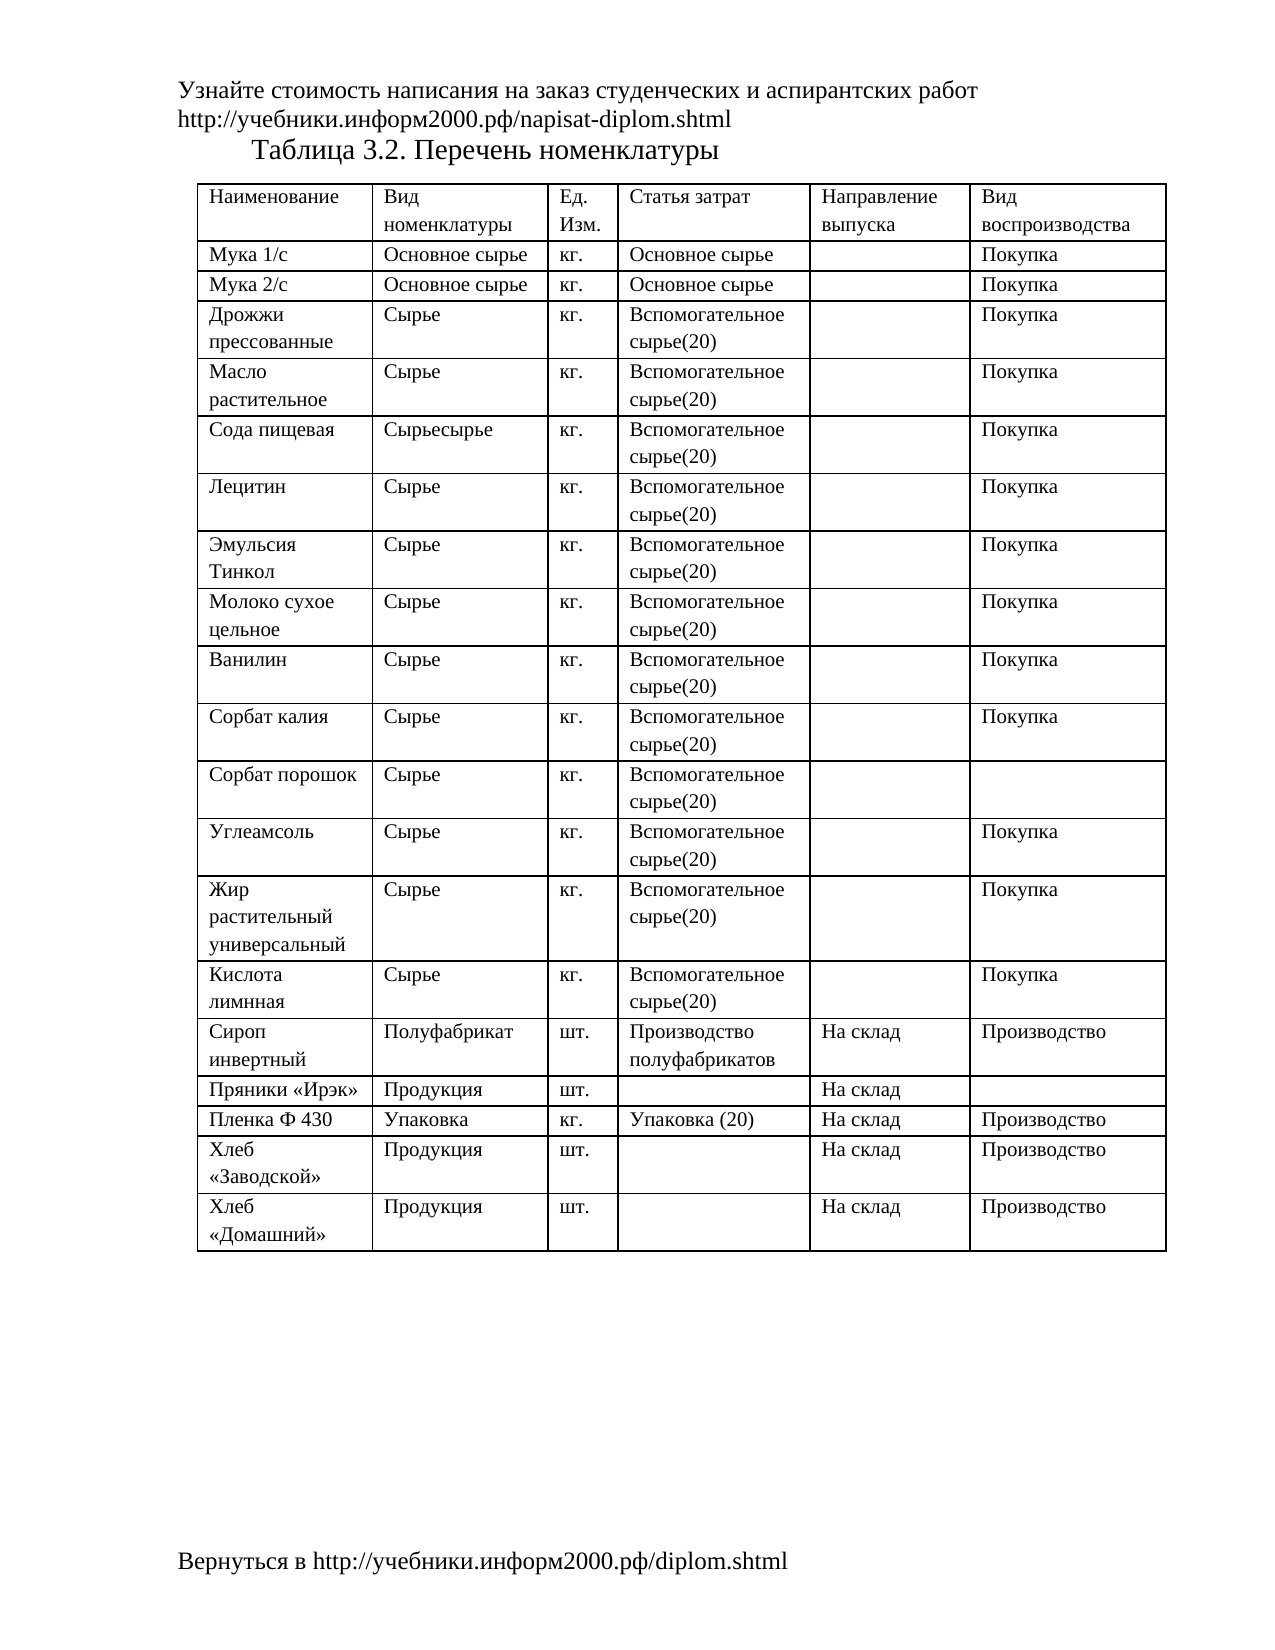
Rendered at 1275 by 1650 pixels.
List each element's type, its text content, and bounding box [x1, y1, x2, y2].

table_cell Полуфабрикат [373, 1019, 547, 1075]
table_cell [811, 272, 969, 300]
table_cell Упаковка [373, 1107, 547, 1135]
table_cell Вспомогательное сырье(20) [619, 762, 809, 818]
table_cell Продукция [373, 1137, 547, 1192]
table_header Наименование [198, 185, 372, 240]
table_cell Ванилин [198, 647, 372, 703]
table_header Ед. Изм. [549, 185, 617, 240]
table_cell Мука 1/с [198, 242, 372, 270]
table_cell [811, 877, 969, 960]
table_cell Сырье [373, 762, 547, 818]
table_cell Покупка [971, 242, 1165, 270]
table_cell Покупка [971, 647, 1165, 703]
table_cell Производство полуфабрикатов [619, 1019, 809, 1075]
table_cell Углеамсоль [198, 819, 372, 875]
table_cell кг. [549, 704, 617, 760]
table_cell Вспомогательное сырье(20) [619, 302, 809, 358]
table_cell Сорбат порошок [198, 762, 372, 818]
table_cell Продукция [373, 1194, 547, 1250]
table_cell Основное сырье [373, 242, 547, 270]
table_cell Дрожжи прессованные [198, 302, 372, 358]
table_cell [811, 242, 969, 270]
table_header Вид воспроизводства [971, 185, 1165, 240]
table_cell Вспомогательное сырье(20) [619, 819, 809, 875]
table_cell Вспомогательное сырье(20) [619, 647, 809, 703]
table_cell Покупка [971, 589, 1165, 645]
table_cell Производство [971, 1137, 1165, 1192]
table_cell Сырье [373, 474, 547, 530]
table_cell Сырье [373, 819, 547, 875]
table_cell кг. [549, 532, 617, 588]
table_cell [811, 417, 969, 473]
table_cell Молоко сухое цельное [198, 589, 372, 645]
table_cell кг. [549, 1107, 617, 1135]
table_cell шт. [549, 1194, 617, 1250]
table_cell кг. [549, 417, 617, 473]
table_cell кг. [549, 359, 617, 415]
table_header Вид номенклатуры [373, 185, 547, 240]
table_cell Сырье [373, 532, 547, 588]
table_cell Покупка [971, 704, 1165, 760]
table_cell Сырье [373, 704, 547, 760]
table_cell Покупка [971, 532, 1165, 588]
table_cell Покупка [971, 962, 1165, 1018]
table_cell На склад [811, 1194, 969, 1250]
table_cell [971, 1077, 1165, 1105]
table_cell Производство [971, 1107, 1165, 1135]
table_cell Вспомогательное сырье(20) [619, 359, 809, 415]
table_cell Основное сырье [619, 272, 809, 300]
table_cell Эмульсия Тинкол [198, 532, 372, 588]
table_cell [971, 762, 1165, 818]
table_cell Вспомогательное сырье(20) [619, 704, 809, 760]
table_cell Сырье [373, 302, 547, 358]
table_cell Сырье [373, 647, 547, 703]
table_cell Масло растительное [198, 359, 372, 415]
table_cell Покупка [971, 359, 1165, 415]
table_cell Вспомогательное сырье(20) [619, 962, 809, 1018]
table_cell кг. [549, 302, 617, 358]
table_cell кг. [549, 647, 617, 703]
table_cell Вспомогательное сырье(20) [619, 877, 809, 960]
table_cell [811, 819, 969, 875]
table_cell шт. [549, 1019, 617, 1075]
table_cell Кислота лимнная [198, 962, 372, 1018]
table_cell [619, 1137, 809, 1192]
table_cell кг. [549, 242, 617, 270]
table_cell Производство [971, 1019, 1165, 1075]
table_header Статья затрат [619, 185, 809, 240]
table_cell Сырье [373, 589, 547, 645]
table_cell [811, 474, 969, 530]
table_cell На склад [811, 1077, 969, 1105]
table_cell Покупка [971, 474, 1165, 530]
table_cell [811, 359, 969, 415]
table_cell Покупка [971, 272, 1165, 300]
table_cell [811, 762, 969, 818]
table_cell Покупка [971, 302, 1165, 358]
table_cell Мука 2/с [198, 272, 372, 300]
table_cell Вспомогательное сырье(20) [619, 474, 809, 530]
table_cell Производство [971, 1194, 1165, 1250]
table_cell [811, 704, 969, 760]
table_cell Сырье [373, 359, 547, 415]
table_cell Покупка [971, 417, 1165, 473]
table_cell Вспомогательное сырье(20) [619, 589, 809, 645]
table_cell Сироп инвертный [198, 1019, 372, 1075]
table_cell Хлеб «Заводской» [198, 1137, 372, 1192]
text Таблица 3.2. Перечень номенклатуры [177, 132, 1186, 166]
table_cell кг. [549, 819, 617, 875]
table_cell На склад [811, 1019, 969, 1075]
table_cell На склад [811, 1107, 969, 1135]
table_cell Сырье [373, 962, 547, 1018]
table_cell Лецитин [198, 474, 372, 530]
table_cell кг. [549, 962, 617, 1018]
table_cell Сорбат калия [198, 704, 372, 760]
table_cell Сода пищевая [198, 417, 372, 473]
table_cell Жир растительный универсальный [198, 877, 372, 960]
table_cell [811, 532, 969, 588]
table_cell кг. [549, 474, 617, 530]
table_cell кг. [549, 762, 617, 818]
table_cell Покупка [971, 877, 1165, 960]
table_cell На склад [811, 1137, 969, 1192]
table_cell кг. [549, 589, 617, 645]
table_cell [811, 647, 969, 703]
table_cell Упаковка (20) [619, 1107, 809, 1135]
table_cell шт. [549, 1137, 617, 1192]
table_cell Пленка Ф 430 [198, 1107, 372, 1135]
table_cell Сырьесырье [373, 417, 547, 473]
table_cell шт. [549, 1077, 617, 1105]
table_cell Основное сырье [619, 242, 809, 270]
table_cell Хлеб «Домашний» [198, 1194, 372, 1250]
table_cell Пряники «Ирэк» [198, 1077, 372, 1105]
table_cell [811, 589, 969, 645]
table_cell Покупка [971, 819, 1165, 875]
table_cell [619, 1077, 809, 1105]
table_cell [619, 1194, 809, 1250]
table_cell Продукция [373, 1077, 547, 1105]
table_cell [811, 302, 969, 358]
table_cell Вспомогательное сырье(20) [619, 417, 809, 473]
table_cell кг. [549, 272, 617, 300]
table_cell [811, 962, 969, 1018]
table_cell Вспомогательное сырье(20) [619, 532, 809, 588]
table_cell кг. [549, 877, 617, 960]
table_header Направление выпуска [811, 185, 969, 240]
table_cell Основное сырье [373, 272, 547, 300]
table_cell Сырье [373, 877, 547, 960]
